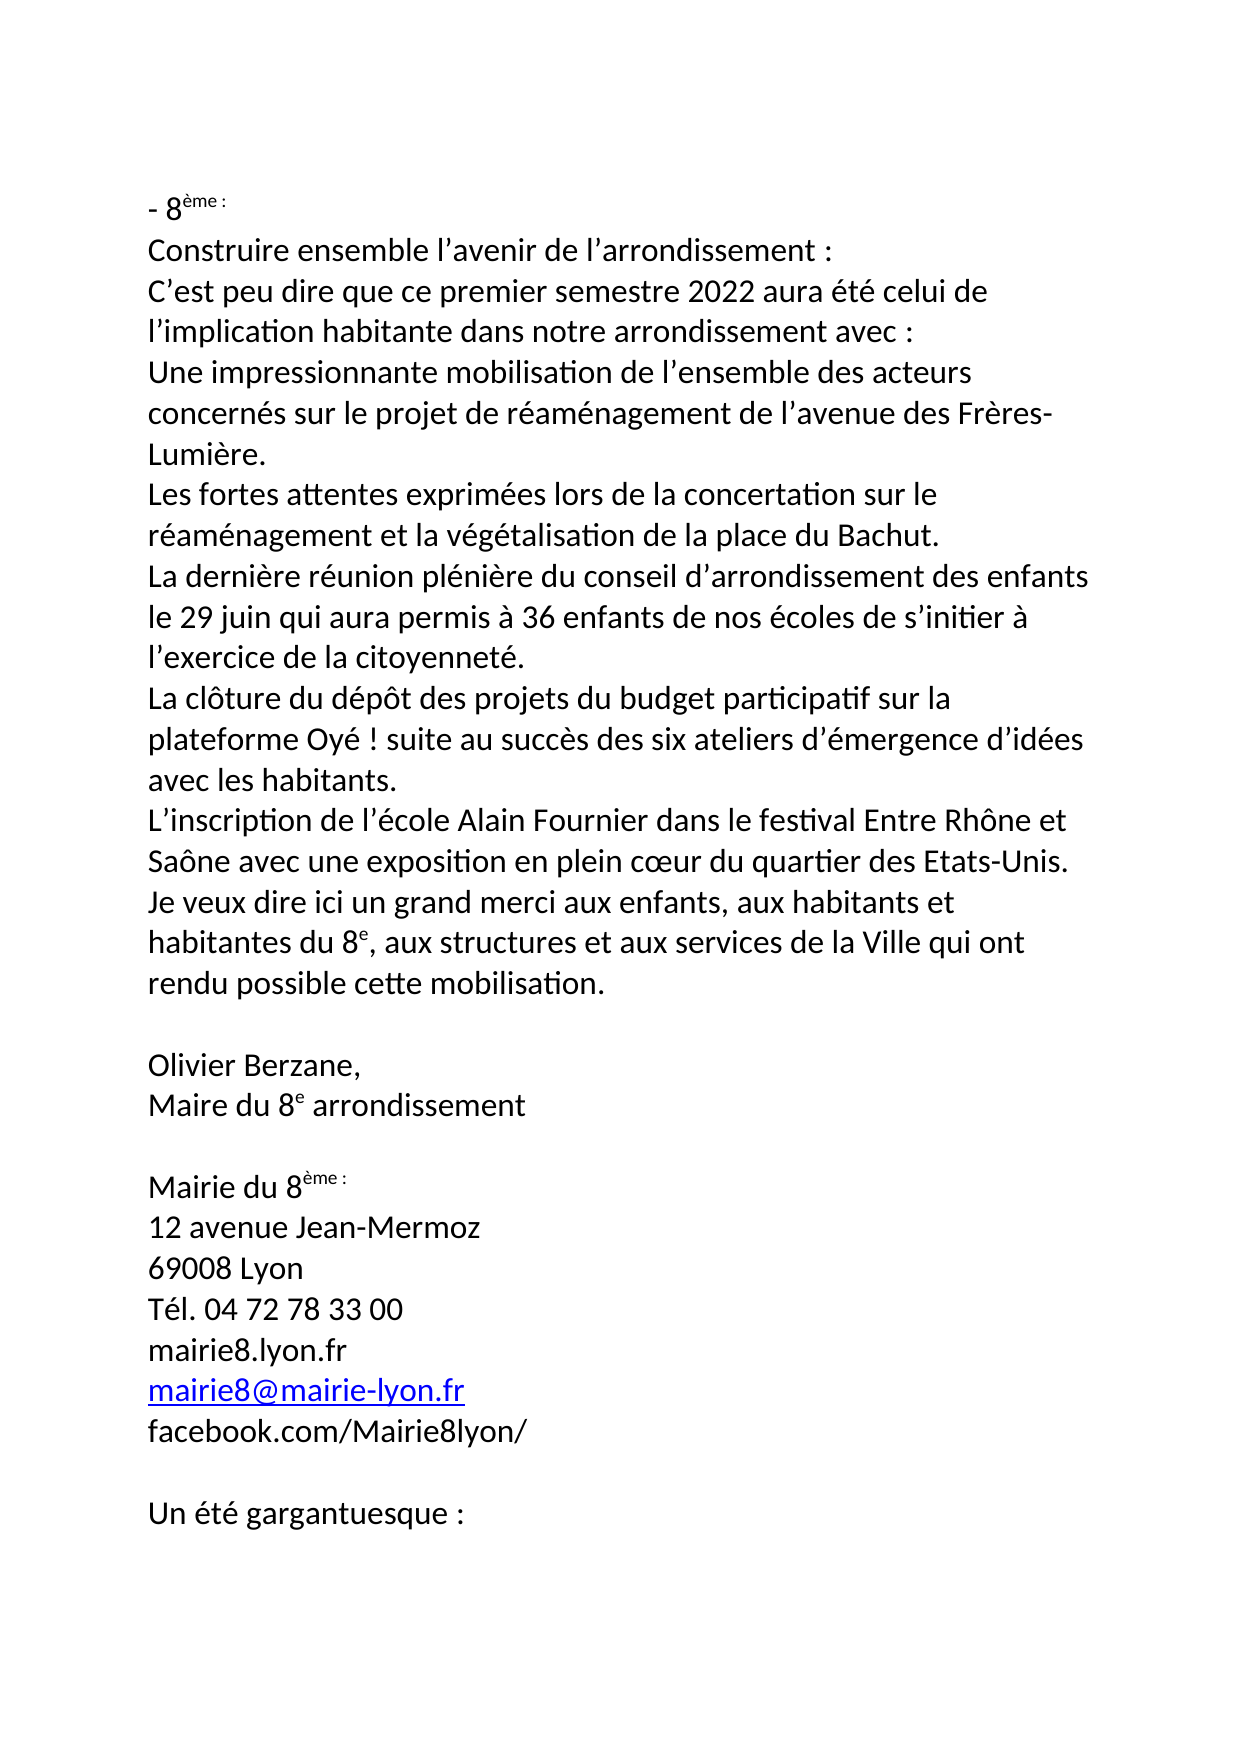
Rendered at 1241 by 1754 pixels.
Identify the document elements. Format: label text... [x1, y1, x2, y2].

text Maire du 8e arrondissement [148, 1084, 1093, 1125]
text Construire ensemble l’avenir de l’arrondissement : [148, 229, 1093, 270]
text Un été gargantuesque : [148, 1492, 1093, 1532]
text La clôture du dépôt des projets du budget participatif sur la plateforme Oyé ! suite au succès des six ateliers d’émergence d’idées avec les habitants. [148, 677, 1093, 799]
text Tél. 04 72 78 33 00 mairie8.lyon.fr mairie8@mairie-lyon.fr facebook.com/Mairie8lyon/ [148, 1288, 1093, 1451]
text Mairie du 8ème : [148, 1166, 1093, 1207]
text Olivier Berzane, [148, 1044, 1093, 1084]
text Une impressionnante mobilisation de l’ensemble des acteurs concernés sur le projet de réaménagement de l’avenue des Frères-Lumière. [148, 351, 1093, 473]
text La dernière réunion plénière du conseil d’arrondissement des enfants le 29 juin qui aura permis à 36 enfants de nos écoles de s’initier à l’exercice de la citoyenneté. [148, 555, 1093, 677]
text 12 avenue Jean-Mermoz [148, 1207, 1093, 1247]
text 69008 Lyon [148, 1247, 1093, 1288]
text C’est peu dire que ce premier semestre 2022 aura été celui de l’implication habitante dans notre arrondissement avec : [148, 270, 1093, 351]
text - 8ème : [148, 188, 1093, 229]
text Les fortes attentes exprimées lors de la concertation sur le réaménagement et la végétalisation de la place du Bachut. [148, 473, 1093, 555]
text Je veux dire ici un grand merci aux enfants, aux habitants et habitantes du 8e, aux structures et aux services de la Ville qui ont rendu possible cette mobilisation. [148, 881, 1093, 1003]
text L’inscription de l’école Alain Fournier dans le festival Entre Rhône et Saône avec une exposition en plein cœur du quartier des Etats-Unis. [148, 799, 1093, 881]
